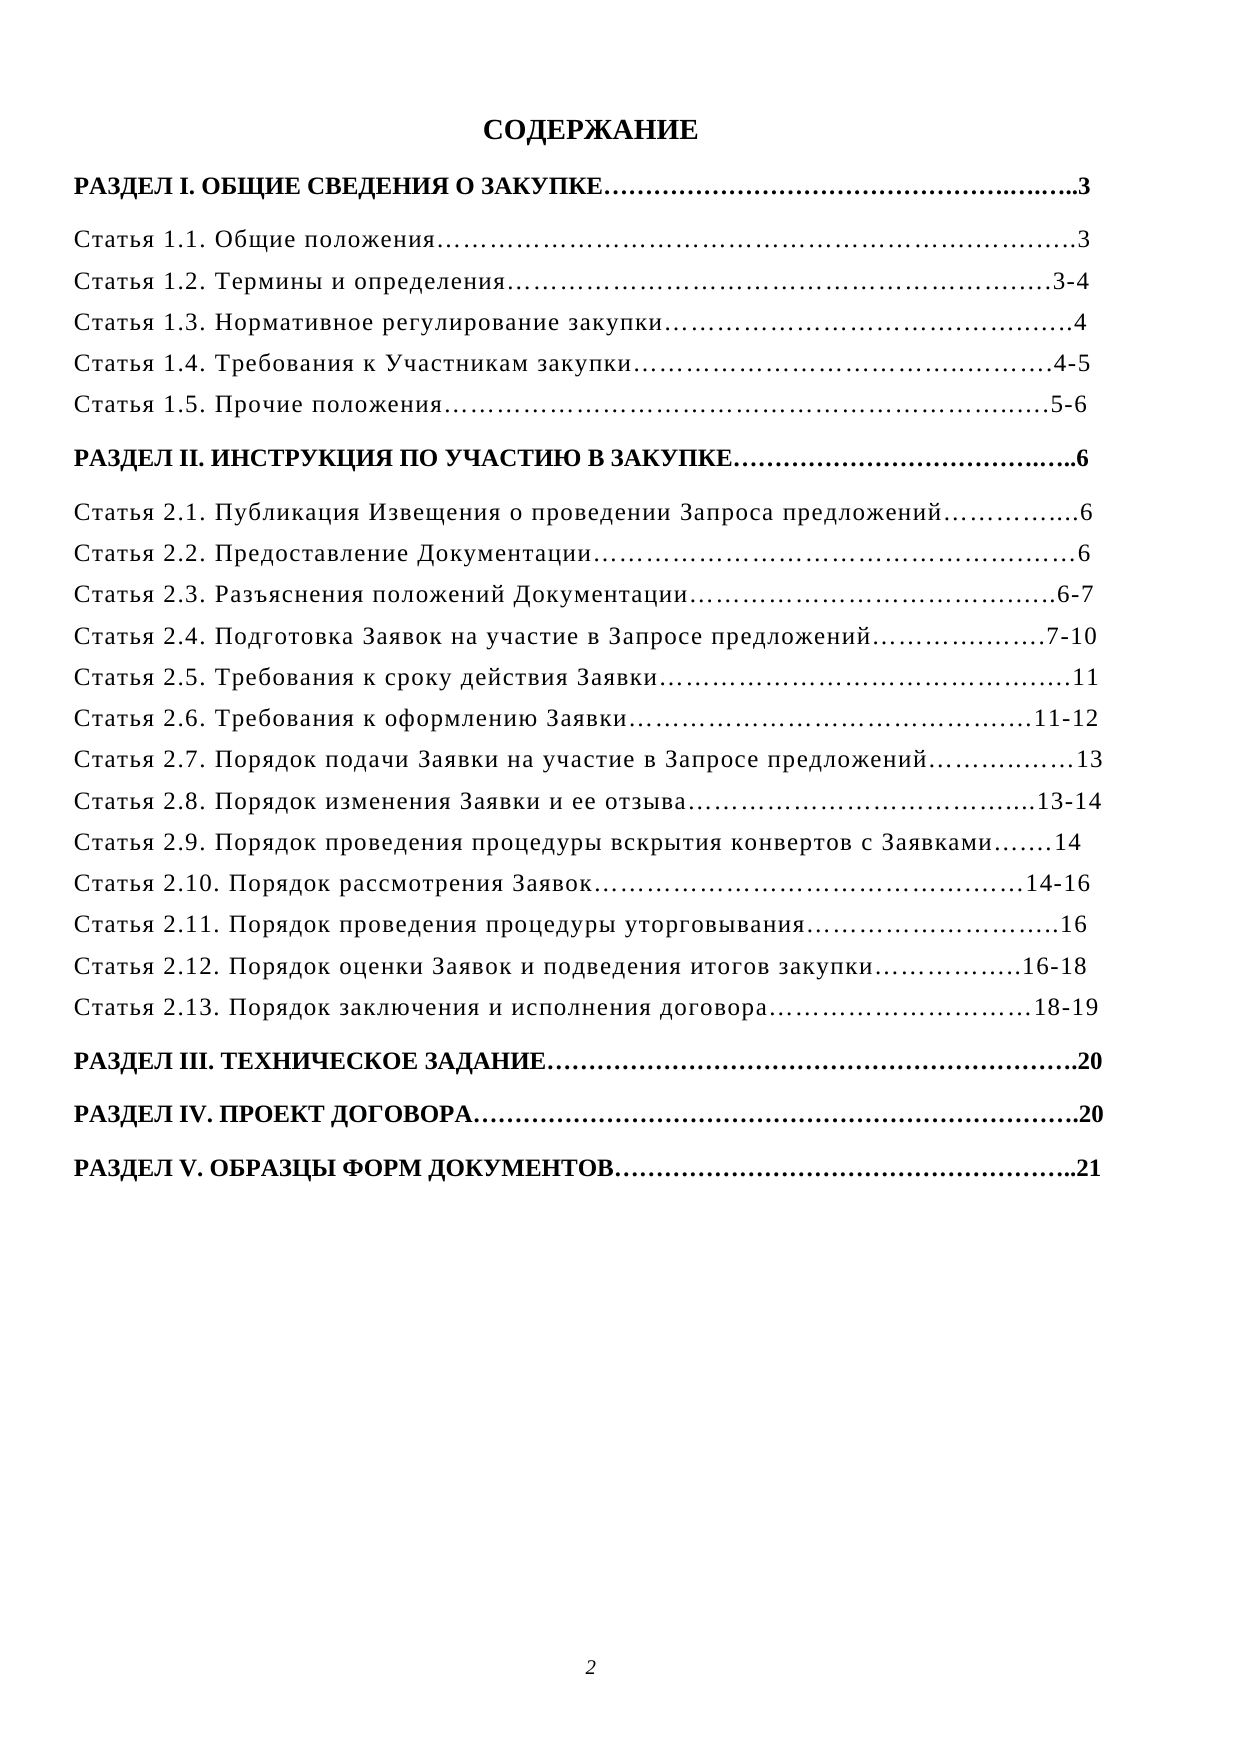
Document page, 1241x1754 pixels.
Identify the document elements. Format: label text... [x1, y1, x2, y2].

subtitle Статья 2.2. Предоставление Документации………………………………………….……6 [74, 538, 1107, 567]
subtitle Статья 2.9. Порядок проведения процедуры вскрытия конвертов с Заявками….…14 [74, 827, 1107, 856]
subtitle Статья 2.13. Порядок заключения и исполнения договора…………………………18-19 [74, 992, 1107, 1021]
subtitle Статья 1.5. Прочие положения………………………………………………………..….5-6 [74, 389, 1107, 418]
subtitle Статья 1.2. Термины и определения………………………………………………….….3-4 [74, 266, 1107, 294]
text РАЗДЕЛ V. ОБРАЗЦЫ ФОРМ ДОКУМЕНТОВ………………………………………………..21 [74, 1153, 1107, 1182]
text РАЗДЕЛ II. ИНСТРУКЦИЯ ПО УЧАСТИЮ В ЗАКУПКЕ……………………………….…..6 [74, 443, 1107, 472]
text РАЗДЕЛ IV. ПРОЕКТ ДОГОВОРА……………………………………………………………….20 [74, 1099, 1107, 1128]
text РАЗДЕЛ III. ТЕХНИЧЕСКОЕ ЗАДАНИЕ……………………………………………………….20 [74, 1046, 1107, 1074]
subtitle Статья 2.7. Порядок подачи Заявки на участие в Запросе предложений………..……13 [74, 744, 1107, 773]
subtitle Статья 1.1. Общие положения…………………………………………………….…….…..3 [74, 224, 1107, 253]
subtitle Статья 2.6. Требования к оформлению Заявки…………………………………….…11-12 [74, 703, 1107, 732]
subtitle Статья 2.10. Порядок рассмотрения Заявок…………………………………….……14-16 [74, 868, 1107, 897]
subtitle Статья 1.4. Требования к Участникам закупки………………………………..……….4-5 [74, 348, 1107, 377]
subtitle Статья 2.3. Разъяснения положений Документации……………………………….…..6-7 [74, 579, 1107, 608]
subtitle Статья 1.3. Нормативное регулирование закупки…………………………….……..…..4 [74, 307, 1107, 336]
text РАЗДЕЛ I. ОБЩИЕ СВЕДЕНИЯ О ЗАКУПКЕ………………………………………….….…..3 [74, 171, 1107, 199]
subtitle Статья 2.11. Порядок проведения процедуры уторговывания………………………..16 [74, 909, 1107, 938]
subtitle Статья 2.1. Публикация Извещения о проведении Запроса предложений…………....6 [74, 497, 1107, 526]
subtitle Статья 2.8. Порядок изменения Заявки и ее отзыва………………………………....13-14 [74, 786, 1107, 814]
subtitle Статья 2.12. Порядок оценки Заявок и подведения итогов закупки……………..16-18 [74, 951, 1107, 979]
subtitle Статья 2.5. Требования к сроку действия Заявки…………………………………….….11 [74, 662, 1107, 691]
subtitle Статья 2.4. Подготовка Заявок на участие в Запросе предложений………….…….7-10 [74, 621, 1107, 649]
text СОДЕРЖАНИЕ [74, 112, 1107, 146]
